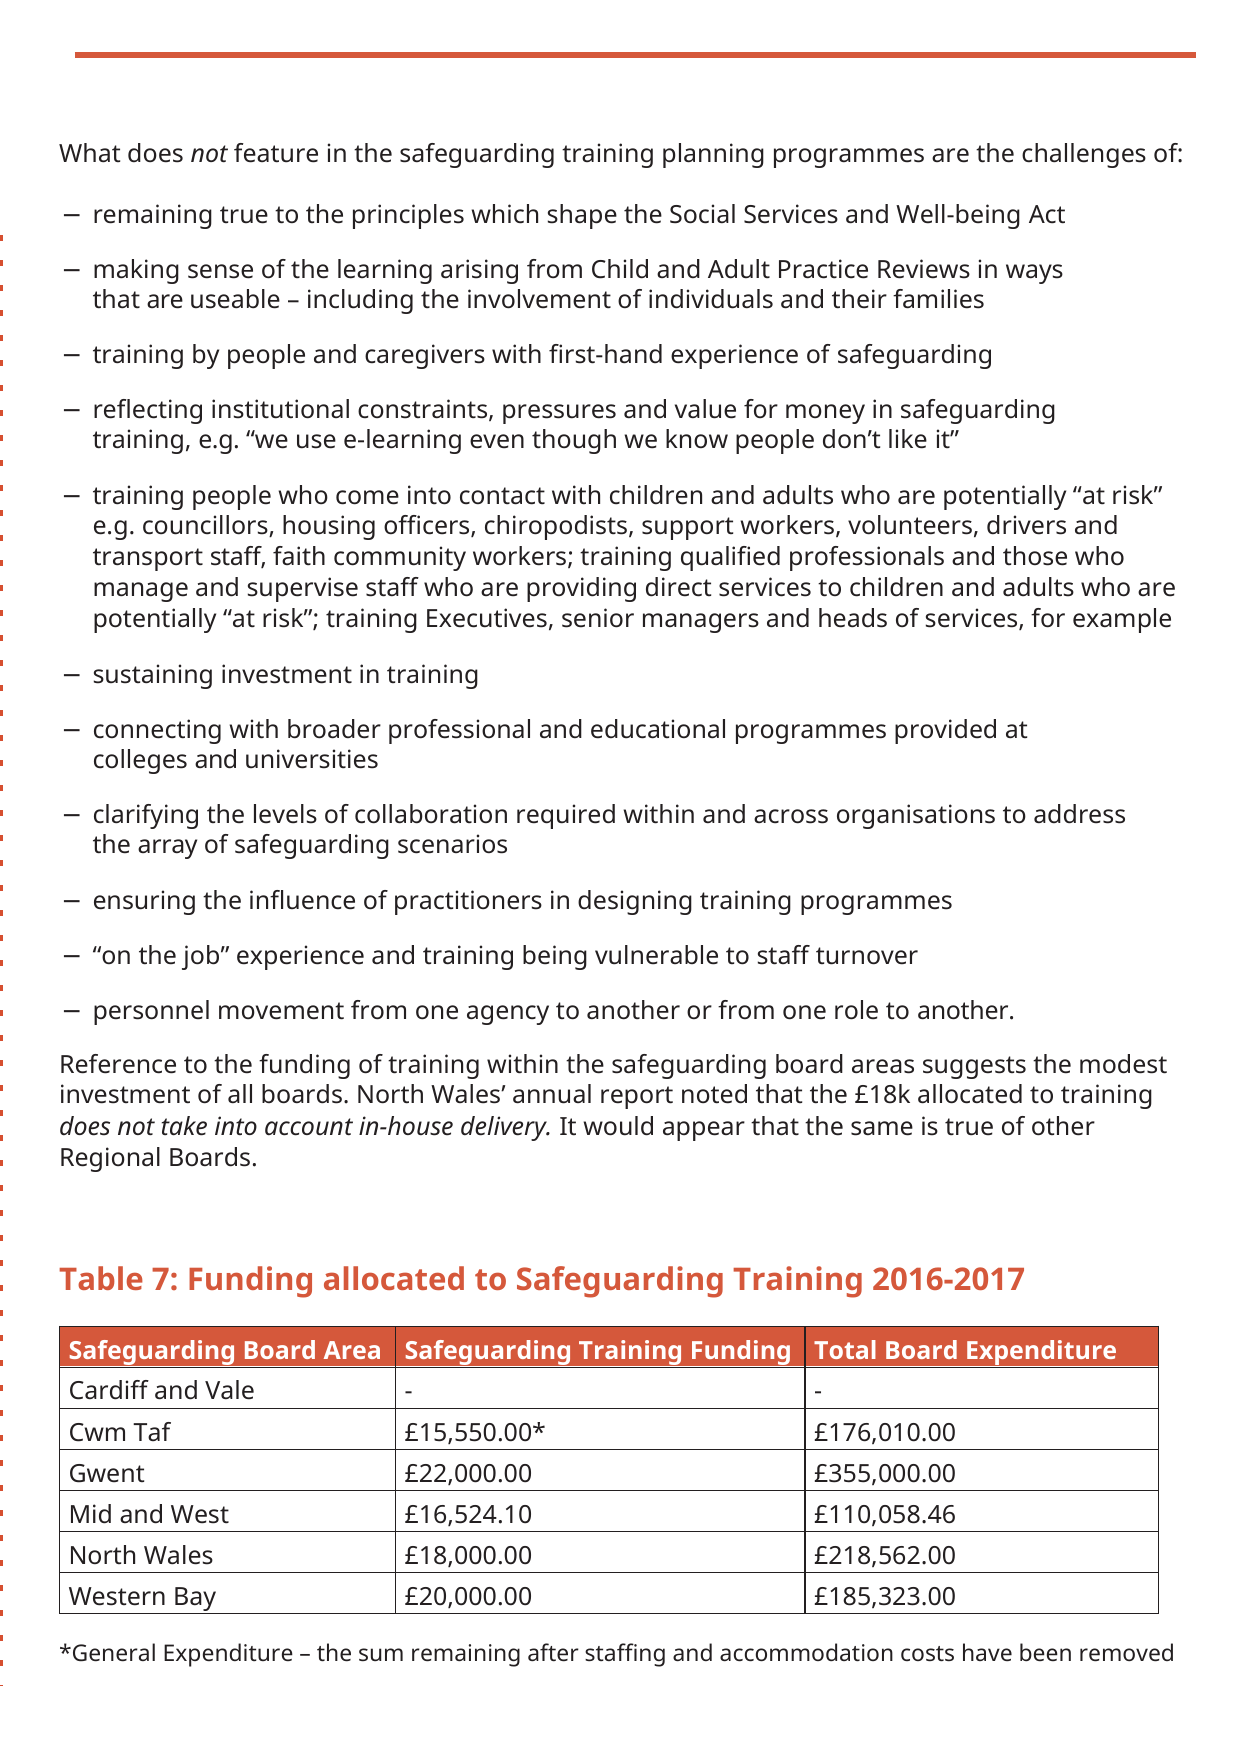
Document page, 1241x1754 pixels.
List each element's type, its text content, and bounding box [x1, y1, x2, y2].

table_header Total Board Expenditure [806, 1327, 1158, 1366]
list clarifying the levels of collaboration required within and across organisations to address the array of safeguarding scenarios [61, 799, 1170, 861]
list connecting with broader professional and educational programmes provided at colleges and universities [61, 713, 1126, 776]
table_cell £16,524.10 [396, 1491, 804, 1531]
table_cell Cwm Taf [60, 1409, 395, 1449]
text *General Expenditure – the sum remaining after staffing and accommodation costs have been removed [59, 1637, 1219, 1668]
table_cell Western Bay [60, 1573, 395, 1613]
list personnel movement from one agency to another or from one role to another. [61, 992, 1219, 1026]
table_cell £355,000.00 [806, 1450, 1158, 1490]
text What does not feature in the safeguarding training planning programmes are the challenges of: [59, 136, 1219, 170]
list sustaining investment in training [61, 657, 1219, 691]
table_cell Gwent [60, 1450, 395, 1490]
table_cell - [396, 1368, 804, 1408]
table_cell £218,562.00 [806, 1532, 1158, 1572]
table_cell £15,550.00* [396, 1409, 804, 1449]
list remaining true to the principles which shape the Social Services and Well-being Act [61, 196, 1219, 231]
list training by people and caregivers with first-hand experience of safeguarding [61, 337, 1219, 371]
table_cell Cardiff and Vale [60, 1368, 395, 1408]
list reflecting institutional constraints, pressures and value for money in safeguarding training, e.g. “we use e-learning even though we know people don’t like it” [61, 394, 1142, 456]
table_header Safeguarding Board Area [60, 1327, 395, 1366]
table_cell £185,323.00 [806, 1573, 1158, 1613]
subtitle Table 7: Funding allocated to Safeguarding Training 2016-2017 [59, 1257, 1219, 1299]
table_cell £22,000.00 [396, 1450, 804, 1490]
table_header Safeguarding Training Funding [396, 1327, 804, 1366]
list training people who come into contact with children and adults who are potentially “at risk” e.g. councillors, housing officers, chiropodists, support workers, volunteers, drivers and transport staff, faith community workers; training qualified professionals and those who manage and supervise staff who are providing direct services to children and adults who are potentially “at risk”; training Executives, senior managers and heads of services, for example [61, 480, 1179, 635]
table_cell £176,010.00 [806, 1409, 1158, 1449]
table_cell Mid and West [60, 1491, 395, 1531]
table_cell - [806, 1368, 1158, 1408]
list “on the job” experience and training being vulnerable to staff turnover [61, 937, 1219, 972]
list ensuring the influence of practitioners in designing training programmes [61, 883, 1219, 917]
table_cell £110,058.46 [806, 1491, 1158, 1531]
table_cell £20,000.00 [396, 1573, 804, 1613]
list making sense of the learning arising from Child and Adult Practice Reviews in ways that are useable – including the involvement of individuals and their families [61, 253, 1106, 316]
table_cell £18,000.00 [396, 1532, 804, 1572]
text Reference to the funding of training within the safeguarding board areas suggests the modest investment of all boards. North Wales’ annual report noted that the £18k allocated to training does not take into account in-house delivery. It would appear that the same is true of other Regional Boards. [59, 1049, 1180, 1173]
table_cell North Wales [60, 1532, 395, 1572]
